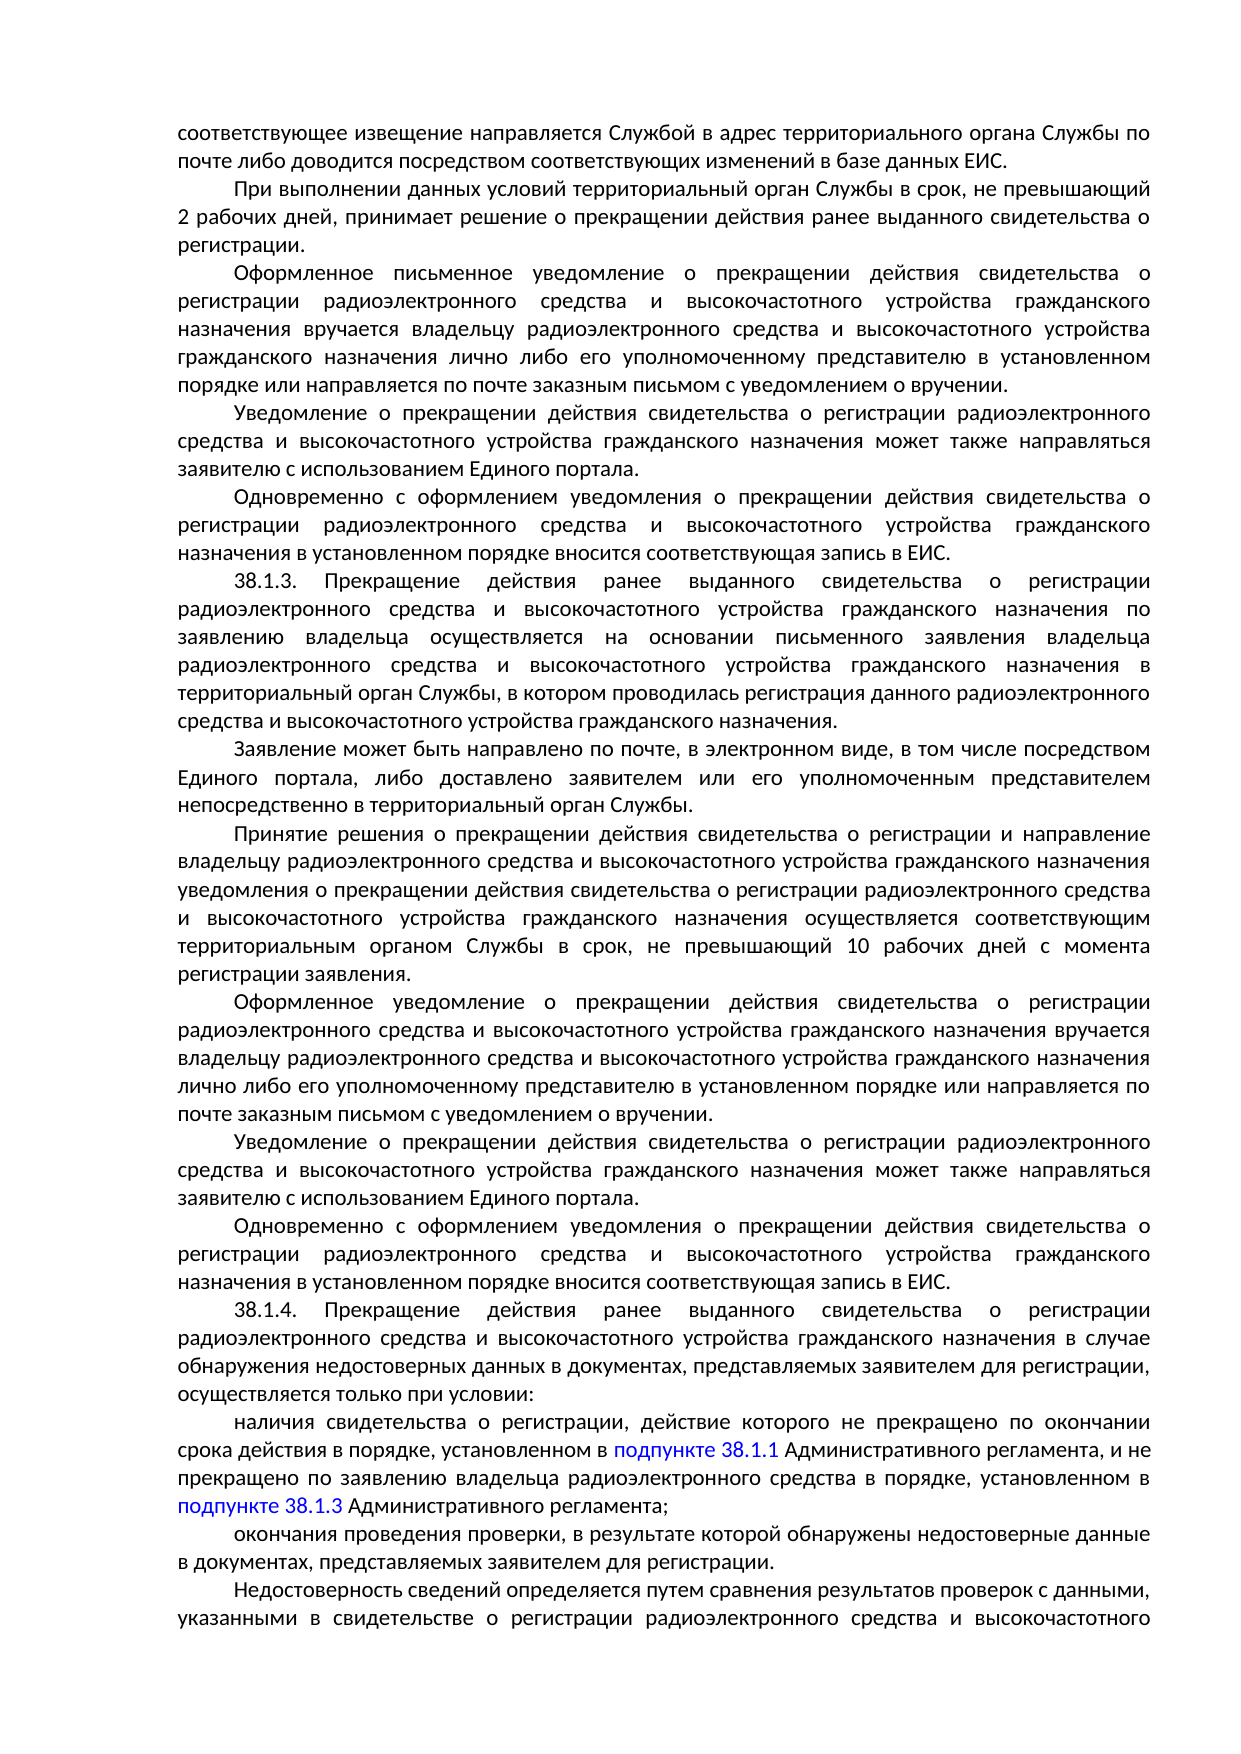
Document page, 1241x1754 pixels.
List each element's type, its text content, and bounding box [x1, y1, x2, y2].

text При выполнении данных условий территориальный орган Службы в срок, не превышающий 2 рабочих дней, принимает решение о прекращении действия ранее выданного свидетельства о регистрации. [177, 174, 1152, 258]
text окончания проведения проверки, в результате которой обнаружены недостоверные данные в документах, представляемых заявителем для регистрации. [177, 1519, 1152, 1575]
text Принятие решения о прекращении действия свидетельства о регистрации и направление владельцу радиоэлектронного средства и высокочастотного устройства гражданского назначения уведомления о прекращении действия свидетельства о регистрации радиоэлектронного средства и высокочастотного устройства гражданского назначения осуществляется соответствующим территориальным органом Службы в срок, не превышающий 10 рабочих дней с момента регистрации заявления. [177, 819, 1152, 987]
text 38.1.3. Прекращение действия ранее выданного свидетельства о регистрации радиоэлектронного средства и высокочастотного устройства гражданского назначения по заявлению владельца осуществляется на основании письменного заявления владельца радиоэлектронного средства и высокочастотного устройства гражданского назначения в территориальный орган Службы, в котором проводилась регистрация данного радиоэлектронного средства и высокочастотного устройства гражданского назначения. [177, 566, 1152, 734]
text Оформленное письменное уведомление о прекращении действия свидетельства о регистрации радиоэлектронного средства и высокочастотного устройства гражданского назначения вручается владельцу радиоэлектронного средства и высокочастотного устройства гражданского назначения лично либо его уполномоченному представителю в установленном порядке или направляется по почте заказным письмом с уведомлением о вручении. [177, 258, 1152, 398]
text наличия свидетельства о регистрации, действие которого не прекращено по окончании срока действия в порядке, установленном в подпункте 38.1.1 Административного регламента, и не прекращено по заявлению владельца радиоэлектронного средства в порядке, установленном в подпункте 38.1.3 Административного регламента; [177, 1407, 1152, 1519]
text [177, 118, 1152, 174]
text Оформленное уведомление о прекращении действия свидетельства о регистрации радиоэлектронного средства и высокочастотного устройства гражданского назначения вручается владельцу радиоэлектронного средства и высокочастотного устройства гражданского назначения лично либо его уполномоченному представителю в установленном порядке или направляется по почте заказным письмом с уведомлением о вручении. [177, 987, 1152, 1127]
text Уведомление о прекращении действия свидетельства о регистрации радиоэлектронного средства и высокочастотного устройства гражданского назначения может также направляться заявителю с использованием Единого портала. [177, 1127, 1152, 1211]
text Одновременно с оформлением уведомления о прекращении действия свидетельства о регистрации радиоэлектронного средства и высокочастотного устройства гражданского назначения в установленном порядке вносится соответствующая запись в ЕИС. [177, 1211, 1152, 1295]
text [177, 1575, 1152, 1631]
text 38.1.4. Прекращение действия ранее выданного свидетельства о регистрации радиоэлектронного средства и высокочастотного устройства гражданского назначения в случае обнаружения недостоверных данных в документах, представляемых заявителем для регистрации, осуществляется только при условии: [177, 1295, 1152, 1407]
text Заявление может быть направлено по почте, в электронном виде, в том числе посредством Единого портала, либо доставлено заявителем или его уполномоченным представителем непосредственно в территориальный орган Службы. [177, 734, 1152, 819]
text Уведомление о прекращении действия свидетельства о регистрации радиоэлектронного средства и высокочастотного устройства гражданского назначения может также направляться заявителю с использованием Единого портала. [177, 398, 1152, 482]
text Одновременно с оформлением уведомления о прекращении действия свидетельства о регистрации радиоэлектронного средства и высокочастотного устройства гражданского назначения в установленном порядке вносится соответствующая запись в ЕИС. [177, 482, 1152, 566]
